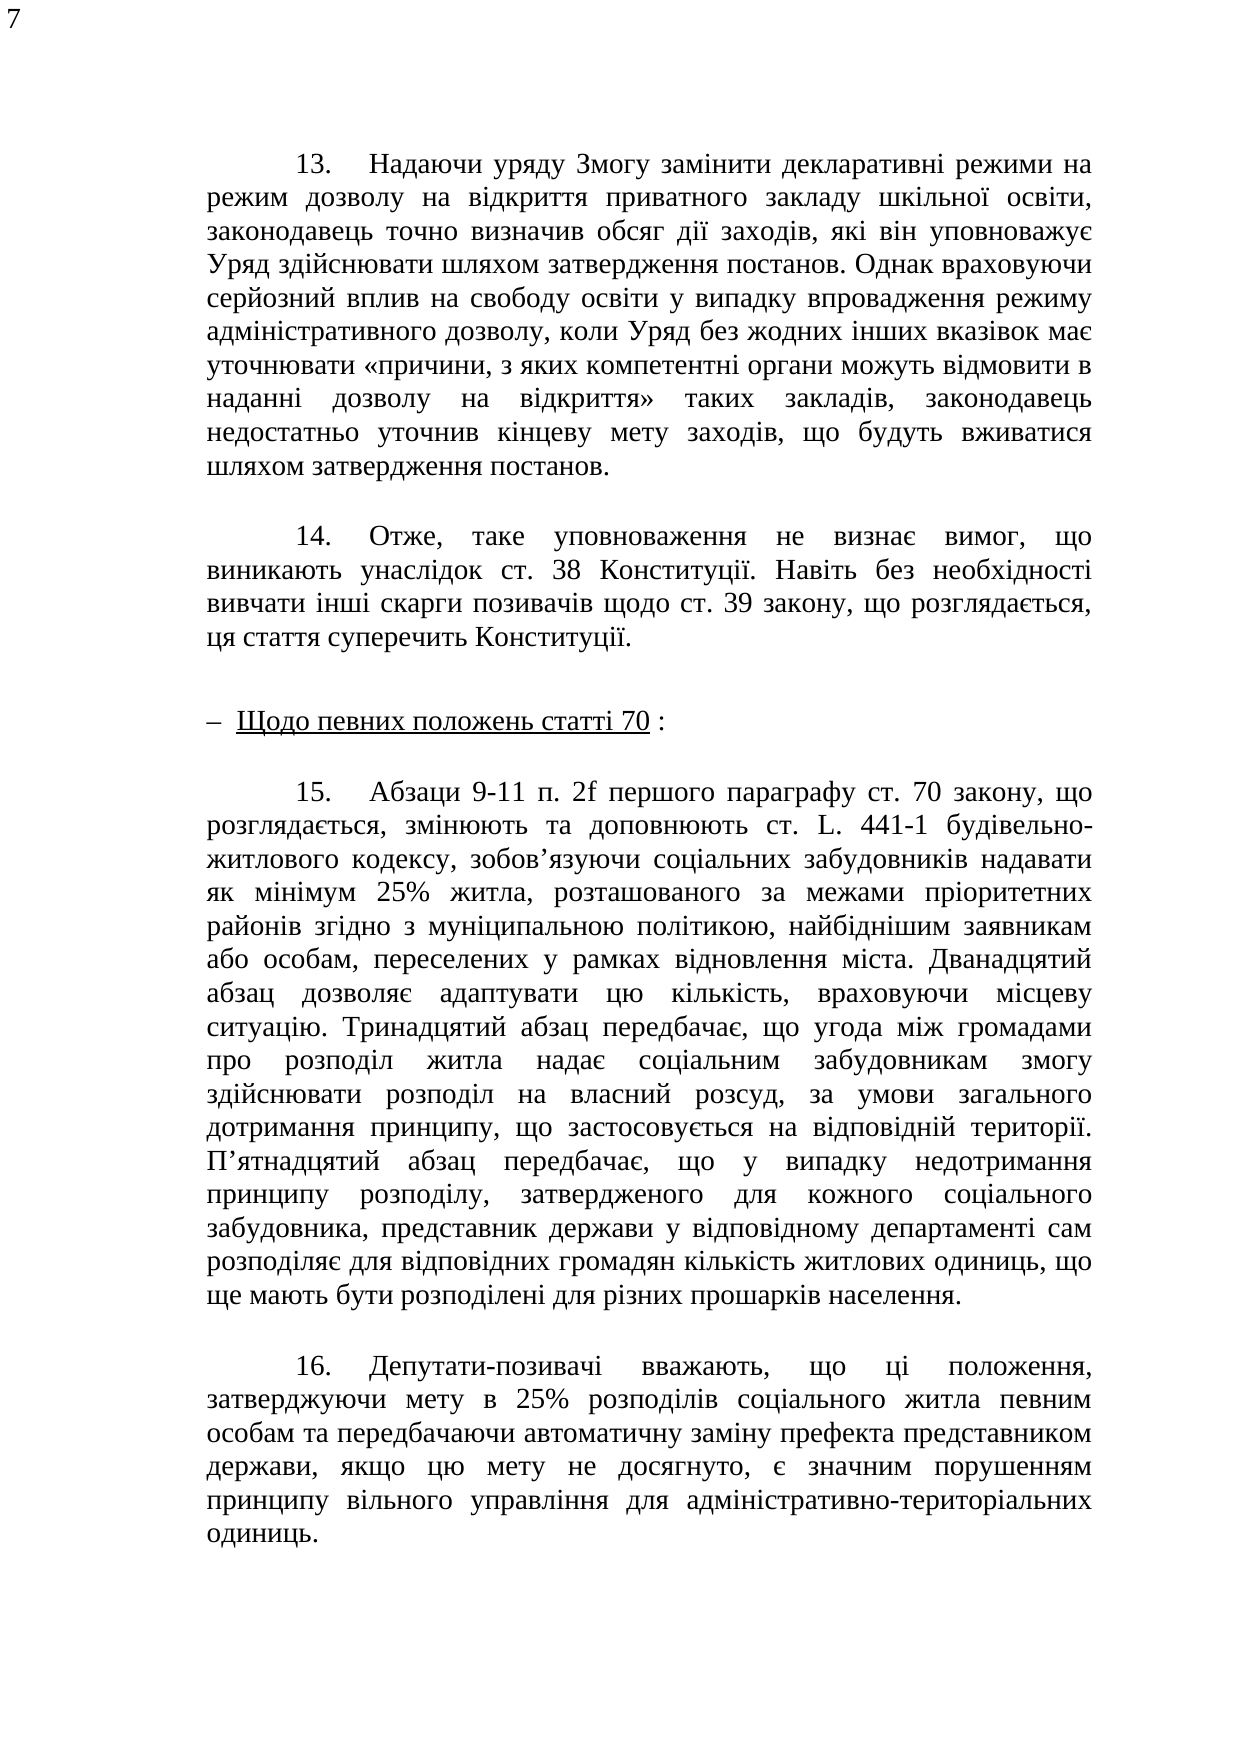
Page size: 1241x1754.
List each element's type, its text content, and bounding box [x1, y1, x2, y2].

list Надаючи уряду Змогу замінити декларативні режими на режим дозволу на відкриття приватного закладу шкільної освіти, законодавець точно визначив обсяг дії заходів, які він уповноважує Уряд здійснювати шляхом затвердження постанов. Однак враховуючи серйозний вплив на свободу освіти у випадку впровадження режиму адміністративного дозволу, коли Уряд без жодних інших вказівок має уточнювати «причини, з яких компетентні органи можуть відмовити в наданні дозволу на відкриття» таких закладів, законодавець недостатньо уточнив кінцеву мету заходів, що будуть вживатися шляхом затвердження постанов. [206, 146, 1093, 481]
list Абзаци 9-11 п. 2f першого параграфу ст. 70 закону, що розглядається, змінюють та доповнюють ст. L. 441-1 будівельно-житлового кодексу, зобов’язуючи соціальних забудовників надавати як мінімум 25% житла, розташованого за межами пріоритетних районів згідно з муніципальною політикою, найбіднішим заявникам або особам, переселених у рамках відновлення міста. Дванадцятий абзац дозволяє адаптувати цю кількість, враховуючи місцеву ситуацію. Тринадцятий абзац передбачає, що угода між громадами про розподіл житла надає соціальним забудовникам змогу здійснювати розподіл на власний розсуд, за умови загального дотримання принципу, що застосовується на відповідній території. П’ятнадцятий абзац передбачає, що у випадку недотримання принципу розподілу, затвердженого для кожного соціального забудовника, представник держави у відповідному департаменті сам розподіляє для відповідних громадян кількість житлових одиниць, що ще мають бути розподілені для різних прошарків населення. [206, 774, 1093, 1311]
list Отже, таке уповноваження не визнає вимог, що виникають унаслідок ст. 38 Конституції. Навіть без необхідності вивчати інші скарги позивачів щодо ст. 39 закону, що розглядається, ця стаття суперечить Конституції. [206, 518, 1093, 653]
list Щодо певних положень статті 70 : [206, 703, 1105, 736]
list Депутати-позивачі вважають, що ці положення, затверджуючи мету в 25% розподілів соціального житла певним особам та передбачаючи автоматичну заміну префекта представником держави, якщо цю мету не досягнуто, є значним порушенням принципу вільного управління для адміністративно-територіальних одиниць. [206, 1348, 1093, 1549]
